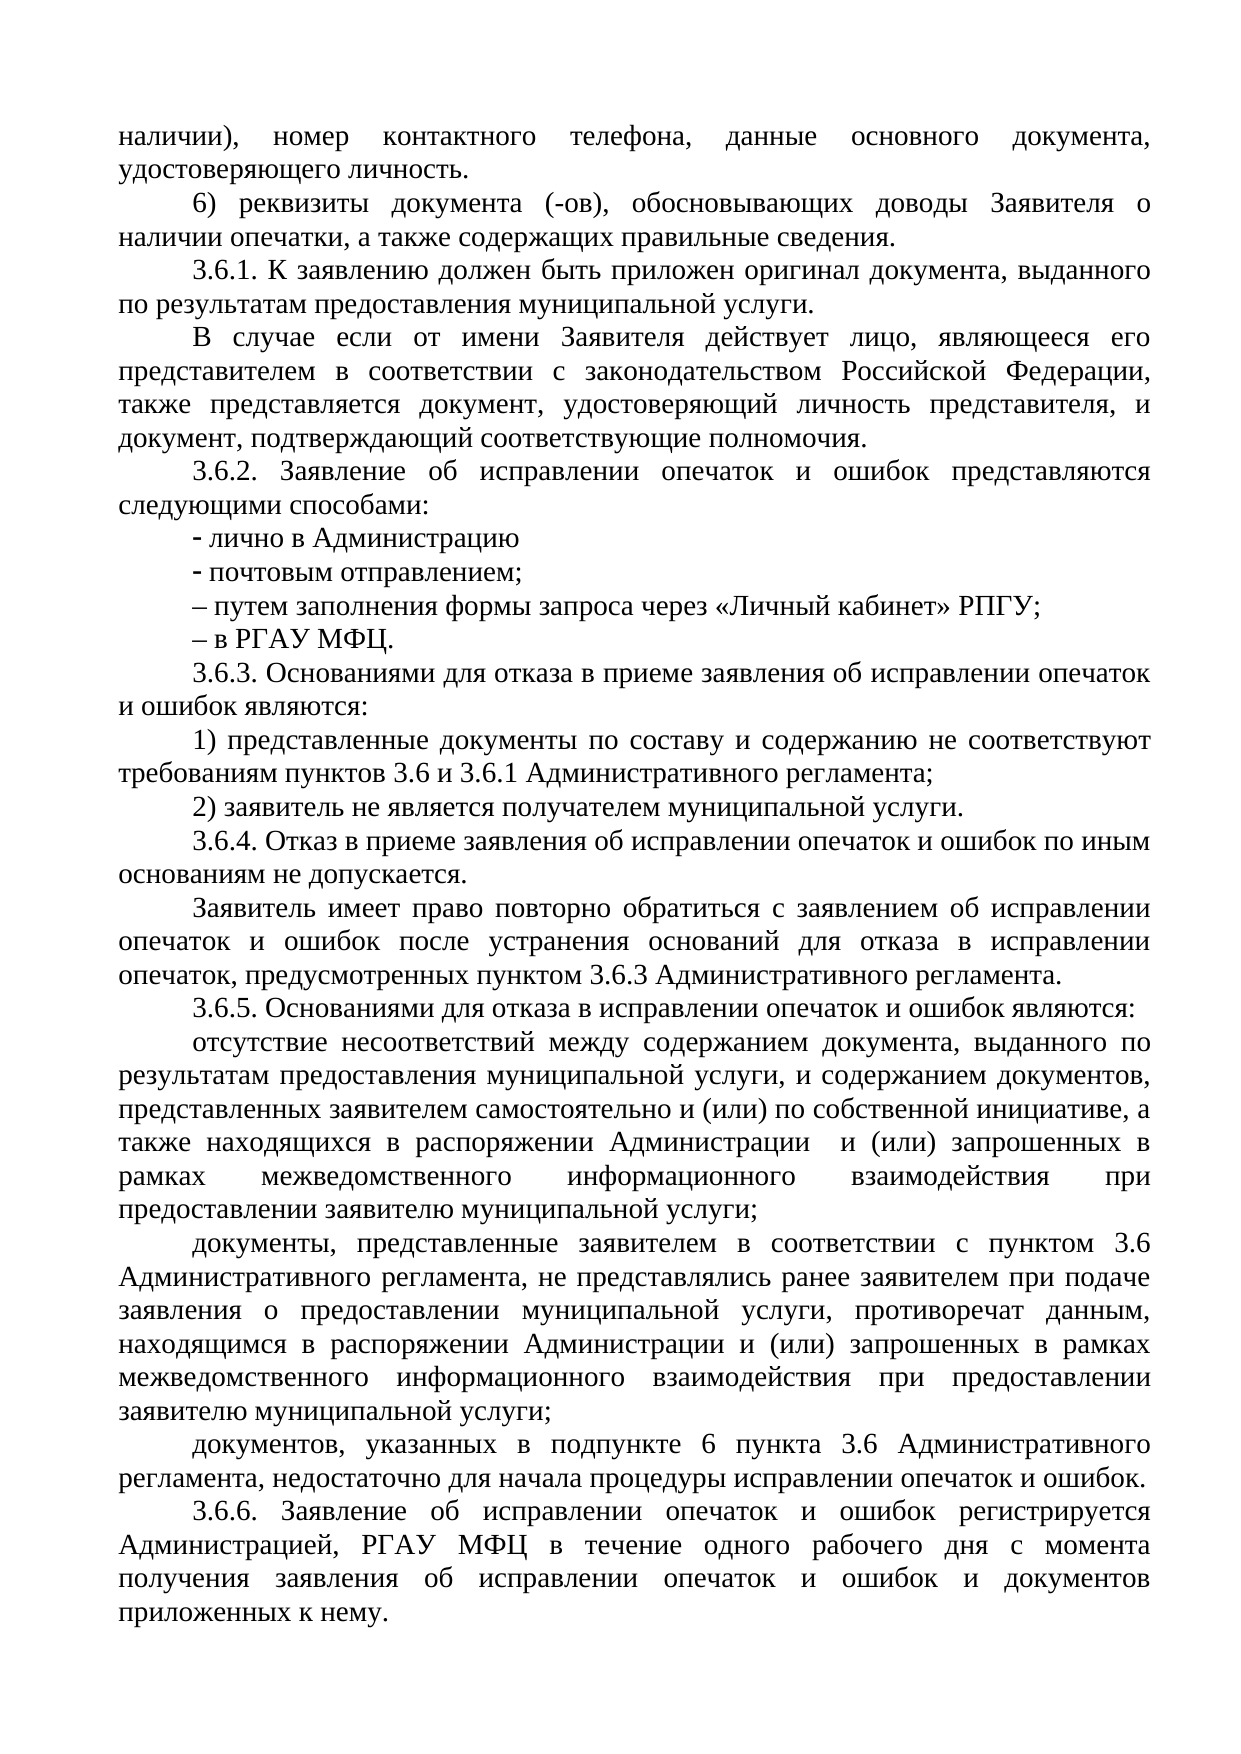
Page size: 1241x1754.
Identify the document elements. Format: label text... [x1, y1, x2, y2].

text 3.6.6. Заявление об исправлении опечаток и ошибок регистрируется Администрацией, РГАУ МФЦ в течение одного рабочего дня с момента получения заявления об исправлении опечаток и ошибок и документов приложенных к нему. [118, 1493, 1152, 1628]
text Заявитель имеет право повторно обратиться с заявлением об исправлении опечаток и ошибок после устранения оснований для отказа в исправлении опечаток, предусмотренных пунктом 3.6.3 Административного регламента. [118, 890, 1152, 990]
text лично в Администрацию [118, 521, 1152, 554]
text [118, 118, 1152, 185]
text 3.6.5. Основаниями для отказа в исправлении опечаток и ошибок являются: [118, 990, 1152, 1024]
text 6) реквизиты документа (-ов), обосновывающих доводы Заявителя о наличии опечатки, а также содержащих правильные сведения. [118, 185, 1152, 252]
text 3.6.3. Основаниями для отказа в приеме заявления об исправлении опечаток и ошибок являются: [118, 655, 1152, 722]
text 2) заявитель не является получателем муниципальной услуги. [118, 789, 1152, 823]
text 3.6.4. Отказ в приеме заявления об исправлении опечаток и ошибок по иным основаниям не допускается. [118, 823, 1152, 890]
text 3.6.1. К заявлению должен быть приложен оригинал документа, выданного по результатам предоставления муниципальной услуги. [118, 252, 1152, 319]
text В случае если от имени Заявителя действует лицо, являющееся его представителем в соответствии с законодательством Российской Федерации, также представляется документ, удостоверяющий личность представителя, и документ, подтверждающий соответствующие полномочия. [118, 319, 1152, 453]
text почтовым отправлением; [118, 554, 1152, 588]
text 1) представленные документы по составу и содержанию не соответствуют требованиям пунктов 3.6 и 3.6.1 Административного регламента; [118, 722, 1152, 789]
text документы, представленные заявителем в соответствии с пунктом 3.6 Административного регламента, не представлялись ранее заявителем при подаче заявления о предоставлении муниципальной услуги, противоречат данным, находящимся в распоряжении Администрации и (или) запрошенных в рамках межведомственного информационного взаимодействия при предоставлении заявителю муниципальной услуги; [118, 1225, 1152, 1426]
text 3.6.2. Заявление об исправлении опечаток и ошибок представляются следующими способами: [118, 453, 1152, 521]
text – путем заполнения формы запроса через «Личный кабинет» РПГУ; [118, 588, 1152, 621]
text – в РГАУ МФЦ. [118, 621, 1152, 655]
text документов, указанных в подпункте 6 пункта 3.6 Административного регламента, недостаточно для начала процедуры исправлении опечаток и ошибок. [118, 1426, 1152, 1493]
text отсутствие несоответствий между содержанием документа, выданного по результатам предоставления муниципальной услуги, и содержанием документов, представленных заявителем самостоятельно и (или) по собственной инициативе, а также находящихся в распоряжении Администрации и (или) запрошенных в рамках межведомственного информационного взаимодействия при предоставлении заявителю муниципальной услуги; [118, 1024, 1152, 1225]
